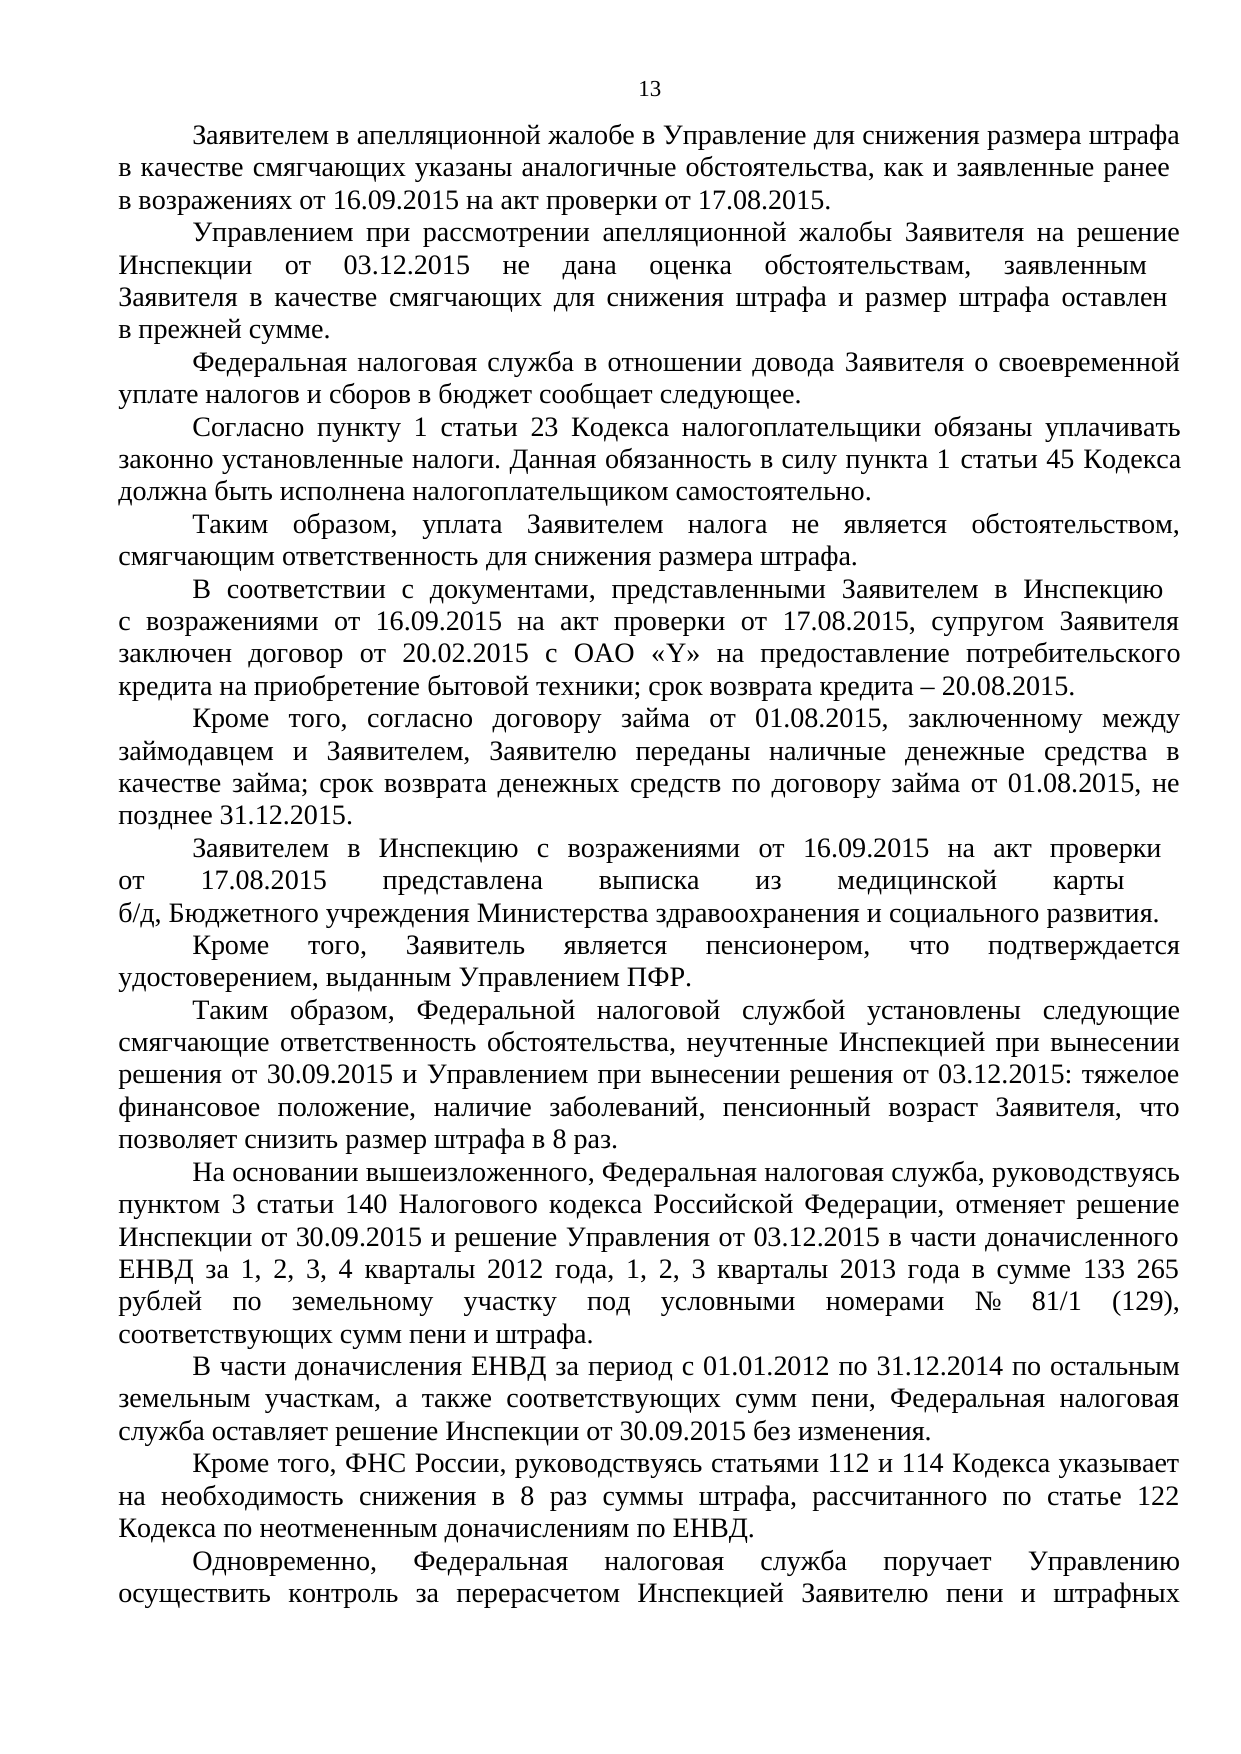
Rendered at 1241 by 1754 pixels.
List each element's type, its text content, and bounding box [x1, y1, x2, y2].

text Таким образом, Федеральной налоговой службой установлены следующие смягчающие ответственность обстоятельства, неучтенные Инспекцией при вынесении решения от 30.09.2015 и Управлением при вынесении решения от 03.12.2015: тяжелое финансовое положение, наличие заболеваний, пенсионный возраст Заявителя, что позволяет снизить размер штрафа в 8 раз. [118, 993, 1181, 1155]
text Федеральная налоговая служба в отношении довода Заявителя о своевременной уплате налогов и сборов в бюджет сообщает следующее. [118, 345, 1181, 410]
text В соответствии с документами, представленными Заявителем в Инспекцию с возражениями от 16.09.2015 на акт проверки от 17.08.2015, супругом Заявителя заключен договор от 20.02.2015 с ОАО «Y» на предоставление потребительского кредита на приобретение бытовой техники; срок возврата кредита – 20.08.2015. [118, 572, 1181, 701]
text Заявителем в апелляционной жалобе в Управление для снижения размера штрафа в качестве смягчающих указаны аналогичные обстоятельства, как и заявленные ранее в возражениях от 16.09.2015 на акт проверки от 17.08.2015. [118, 118, 1181, 215]
text Таким образом, уплата Заявителем налога не является обстоятельством, смягчающим ответственность для снижения размера штрафа. [118, 507, 1181, 572]
text В части доначисления ЕНВД за период с 01.01.2012 по 31.12.2014 по остальным земельным участкам, а также соответствующих сумм пени, Федеральная налоговая служба оставляет решение Инспекции от 30.09.2015 без изменения. [118, 1349, 1181, 1446]
text Кроме того, ФНС России, руководствуясь статьями 112 и 114 Кодекса указывает на необходимость снижения в 8 раз суммы штрафа, рассчитанного по статье 122 Кодекса по неотмененным доначислениям по ЕНВД. [118, 1446, 1181, 1543]
text Кроме того, согласно договору займа от 01.08.2015, заключенному между займодавцем и Заявителем, Заявителю переданы наличные денежные средства в качестве займа; срок возврата денежных средств по договору займа от 01.08.2015, не позднее 31.12.2015. [118, 701, 1181, 831]
text На основании вышеизложенного, Федеральная налоговая служба, руководствуясь пунктом 3 статьи 140 Налогового кодекса Российской Федерации, отменяет решение Инспекции от 30.09.2015 и решение Управления от 03.12.2015 в части доначисленного ЕНВД за 1, 2, 3, 4 кварталы 2012 года, 1, 2, 3 кварталы 2013 года в сумме 133 265 рублей по земельному участку под условными номерами № 81/1 (129), соответствующих сумм пени и штрафа. [118, 1155, 1181, 1349]
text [118, 1543, 1181, 1608]
text Кроме того, Заявитель является пенсионером, что подтверждается удостоверением, выданным Управлением ПФР. [118, 928, 1181, 993]
text Заявителем в Инспекцию с возражениями от 16.09.2015 на акт проверки от 17.08.2015 представлена выписка из медицинской карты б/д, Бюджетного учреждения Министерства здравоохранения и социального развития. [118, 831, 1181, 928]
text Управлением при рассмотрении апелляционной жалобы Заявителя на решение Инспекции от 03.12.2015 не дана оценка обстоятельствам, заявленным Заявителя в качестве смягчающих для снижения штрафа и размер штрафа оставлен в прежней сумме. [118, 215, 1181, 345]
text Согласно пункту 1 статьи 23 Кодекса налогоплательщики обязаны уплачивать законно установленные налоги. Данная обязанность в силу пункта 1 статьи 45 Кодекса должна быть исполнена налогоплательщиком самостоятельно. [118, 410, 1181, 507]
